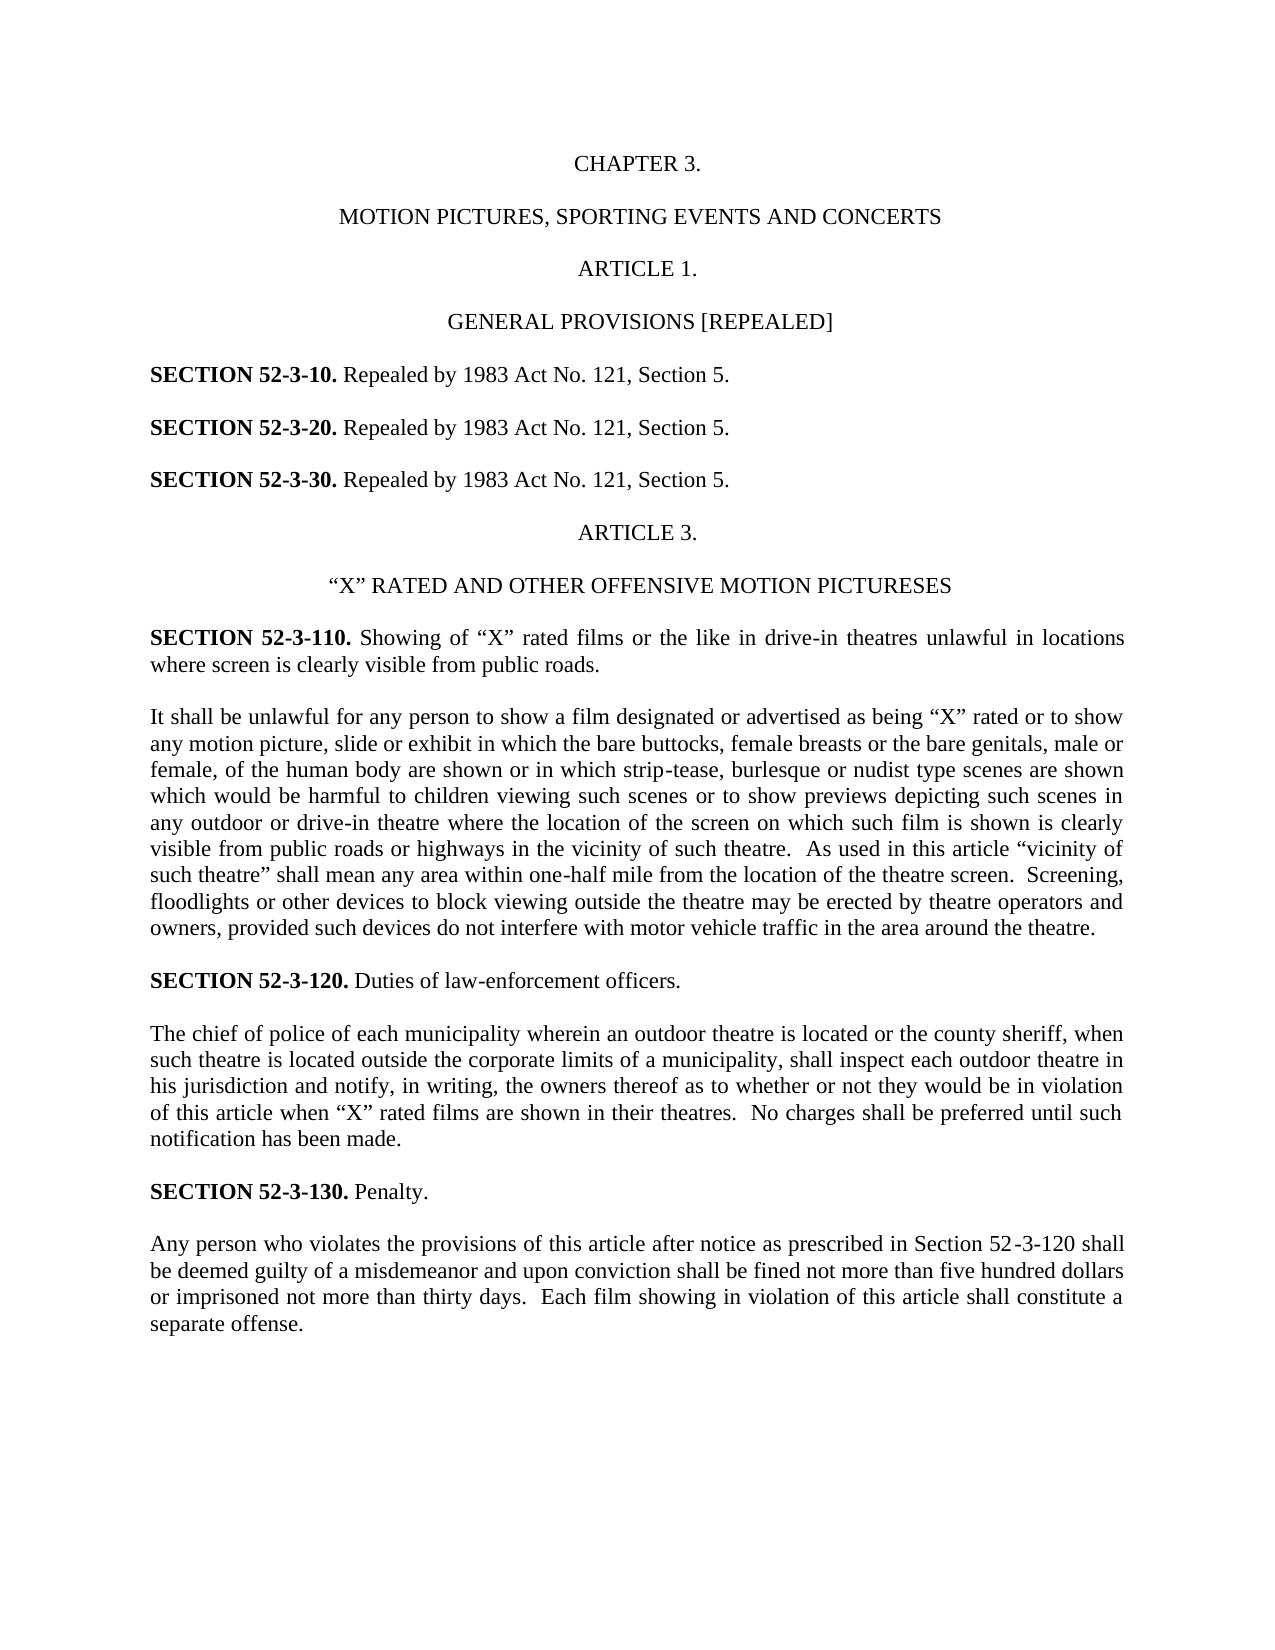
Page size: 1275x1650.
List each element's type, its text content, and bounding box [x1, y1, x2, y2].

text SECTION 52-3-30. Repealed by 1983 Act No. 121, Section 5. [150, 466, 1125, 493]
text SECTION 52-3-20. Repealed by 1983 Act No. 121, Section 5. [150, 413, 1125, 440]
text ARTICLE 3. [150, 519, 1125, 545]
text The chief of police of each municipality wherein an outdoor theatre is located or the county sheriff, when such theatre is located outside the corporate limits of a municipality, shall inspect each outdoor theatre in his jurisdiction and notify, in writing, the owners thereof as to whether or not they would be in violation of this article when “X” rated films are shown in their theatres. No charges shall be preferred until such notification has been made. [150, 1020, 1125, 1151]
text SECTION 52-3-130. Penalty. [150, 1178, 1125, 1204]
text “X” RATED AND OTHER OFFENSIVE MOTION PICTURESES [150, 572, 1125, 598]
text MOTION PICTURES, SPORTING EVENTS AND CONCERTS [150, 203, 1125, 229]
text SECTION 52-3-10. Repealed by 1983 Act No. 121, Section 5. [150, 361, 1125, 387]
text ARTICLE 1. [150, 255, 1125, 282]
text SECTION 52-3-120. Duties of law-enforcement officers. [150, 967, 1125, 993]
text GENERAL PROVISIONS [REPEALED] [150, 308, 1125, 334]
text CHAPTER 3. [150, 150, 1125, 176]
text It shall be unlawful for any person to show a film designated or advertised as being “X” rated or to show any motion picture, slide or exhibit in which the bare buttocks, female breasts or the bare genitals, male or female, of the human body are shown or in which strip-tease, burlesque or nudist type scenes are shown which would be harmful to children viewing such scenes or to show previews depicting such scenes in any outdoor or drive-in theatre where the location of the screen on which such film is shown is clearly visible from public roads or highways in the vicinity of such theatre. As used in this article “vicinity of such theatre” shall mean any area within one-half mile from the location of the theatre screen. Screening, floodlights or other devices to block viewing outside the theatre may be erected by theatre operators and owners, provided such devices do not interfere with motor vehicle traffic in the area around the theatre. [150, 703, 1125, 941]
text Any person who violates the provisions of this article after notice as prescribed in Section 52-3-120 shall be deemed guilty of a misdemeanor and upon conviction shall be fined not more than five hundred dollars or imprisoned not more than thirty days. Each film showing in violation of this article shall constitute a separate offense. [150, 1231, 1125, 1336]
text SECTION 52-3-110. Showing of “X” rated films or the like in drive-in theatres unlawful in locations where screen is clearly visible from public roads. [150, 624, 1125, 677]
